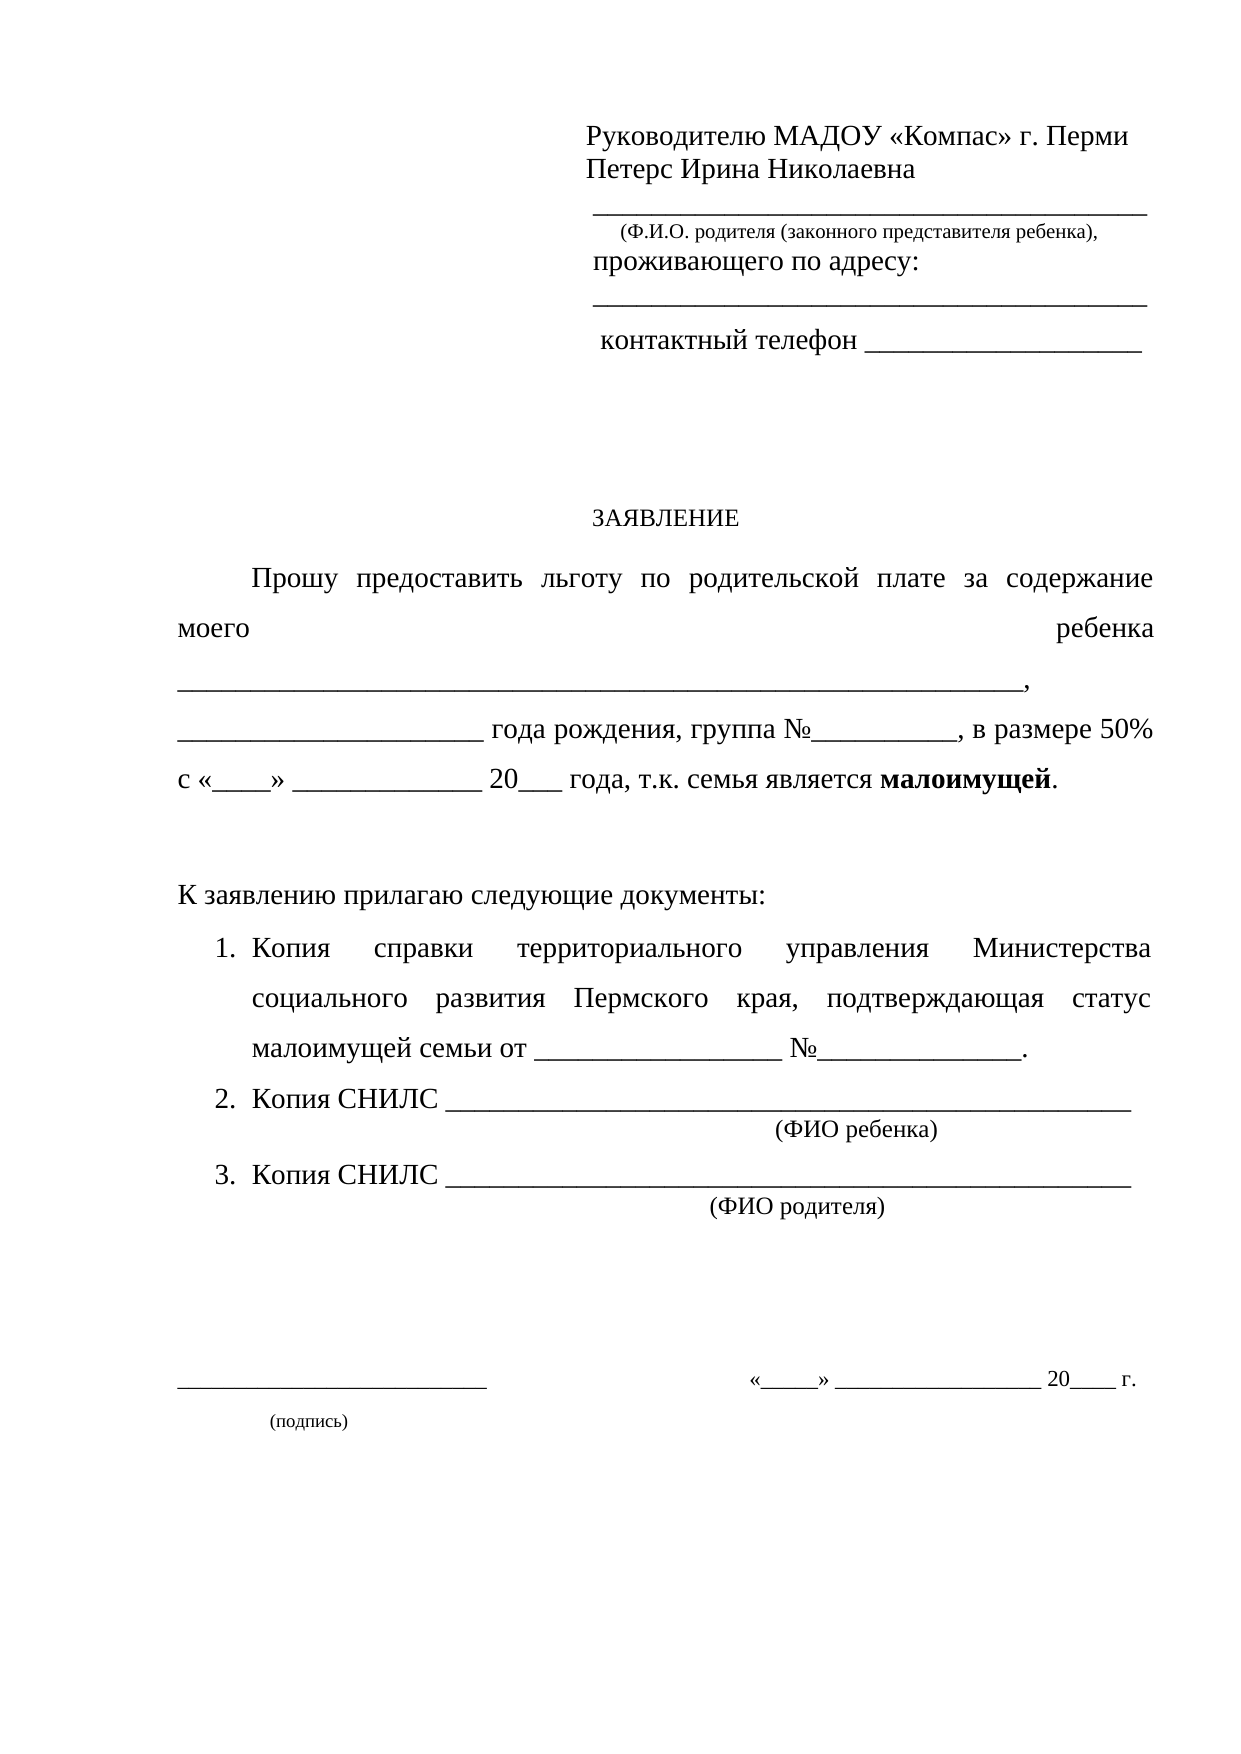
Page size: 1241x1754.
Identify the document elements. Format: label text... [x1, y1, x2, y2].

text (Ф.И.О. родителя (законного представителя ребенка), [620, 219, 1154, 243]
text проживающего по адресу: [177, 243, 1154, 276]
list (ФИО родителя) [443, 1191, 1152, 1220]
text ЗАЯВЛЕНИЕ [177, 503, 1154, 531]
text ______________________________________ [177, 276, 1154, 310]
text Петерс Ирина Николаевна [177, 152, 1152, 185]
list Копия СНИЛС _______________________________________________ [214, 1081, 1152, 1114]
list (ФИО ребенка) [561, 1114, 1152, 1143]
text Прошу предоставить льготу по родительской плате за содержание моего ребенка __________________________________________________________, _____________________ года рождения, группа №__________, в размере 50% с «____» _____________ 20___ года, т.к. семья является малоимущей. [177, 560, 1154, 795]
text К заявлению прилагаю следующие документы: [177, 877, 1152, 911]
text контактный телефон ___________________ [177, 322, 1154, 356]
text Руководителю МАДОУ «Компас» г. Перми [177, 118, 1152, 152]
text ___________________________ «_____» __________________ 20____ г. [177, 1365, 1152, 1392]
list Копия СНИЛС _______________________________________________ [214, 1157, 1152, 1191]
text ______________________________________ [177, 185, 1154, 219]
list Копия справки территориального управления Министерства социального развития Пермского края, подтверждающая статус малоимущей семьи от _________________ №______________. [214, 930, 1152, 1064]
text (подпись) [177, 1410, 1152, 1432]
